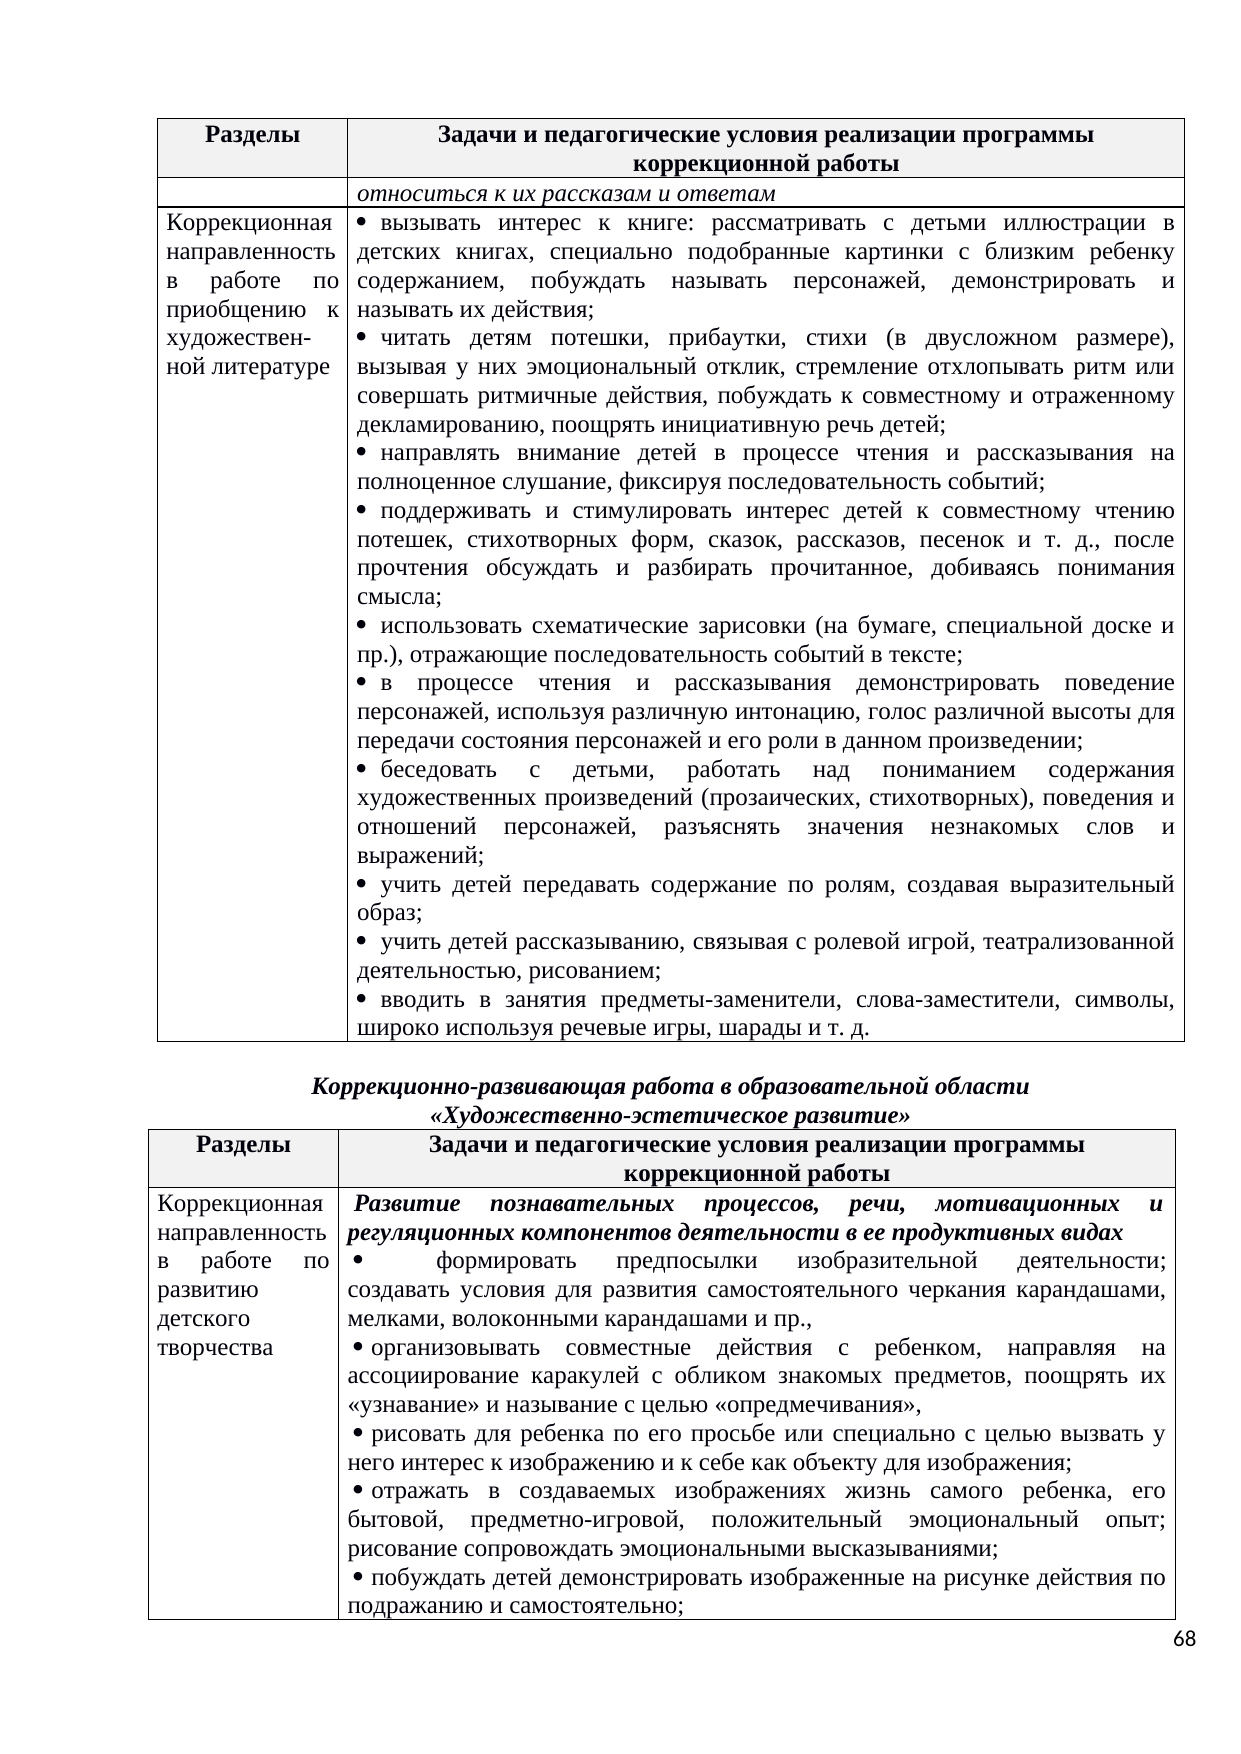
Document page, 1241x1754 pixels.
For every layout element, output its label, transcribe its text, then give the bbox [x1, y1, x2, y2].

table_header Разделы [149, 1130, 338, 1187]
table_header Разделы [158, 119, 347, 177]
table_header Задачи и педагогические условия реализации программы коррекционной работы [348, 119, 1184, 177]
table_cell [339, 1188, 1175, 1619]
table_header Задачи и педагогические условия реализации программы коррекционной работы [339, 1130, 1175, 1187]
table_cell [149, 1188, 338, 1619]
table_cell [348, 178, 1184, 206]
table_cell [158, 178, 347, 206]
text «Художественно-эстетическое развитие» [148, 1100, 1196, 1128]
table_cell вызывать интерес к книге: рассматривать с детьми иллюстрации в детских книгах, специально подобранные картинки с близким ребенку содержанием, побуждать называть персонажей, демонстрировать и называть их действия; читать детям потешки, прибаутки, стихи (в двусложном размере), вызывая у них эмоциональный отклик, стремление отхлопывать ритм или совершать ритмичные действия, побуждать к совместному и отраженному декламированию, поощрять инициативную речь детей; направлять внимание детей в процессе чтения и рассказывания на полноценное слушание, фиксируя последовательность событий; поддерживать и стимулировать интерес детей к совместному чтению потешек, стихотворных форм, сказок, рассказов, песенок и т. д., после прочтения обсуждать и разбирать прочитанное, добиваясь понимания смысла; использовать схематические зарисовки (на бумаге, специальной доске и пр.), отражающие последовательность событий в тексте; в процессе чтения и рассказывания демонстрировать поведение персонажей, используя различную интонацию, голос различной высоты для передачи состояния персонажей и его роли в данном произведении; беседовать с детьми, работать над пониманием содержания художественных произведений (прозаических, стихотворных), поведения и отношений персонажей, разъяснять значения незнакомых слов и выражений; учить детей передавать содержание по ролям, создавая выразительный образ; учить детей рассказыванию, связывая с ролевой игрой, театрализованной деятельностью, рисованием; вводить в занятия предметы-заменители, слова-заместители, символы, широко используя речевые игры, шарады и т. д. [348, 208, 1184, 1041]
text Коррекционно-развивающая работа в образовательной области [148, 1071, 1196, 1100]
table_cell Коррекционная направленность в работе по приобщению к художествен-ной литературе [158, 208, 347, 1041]
